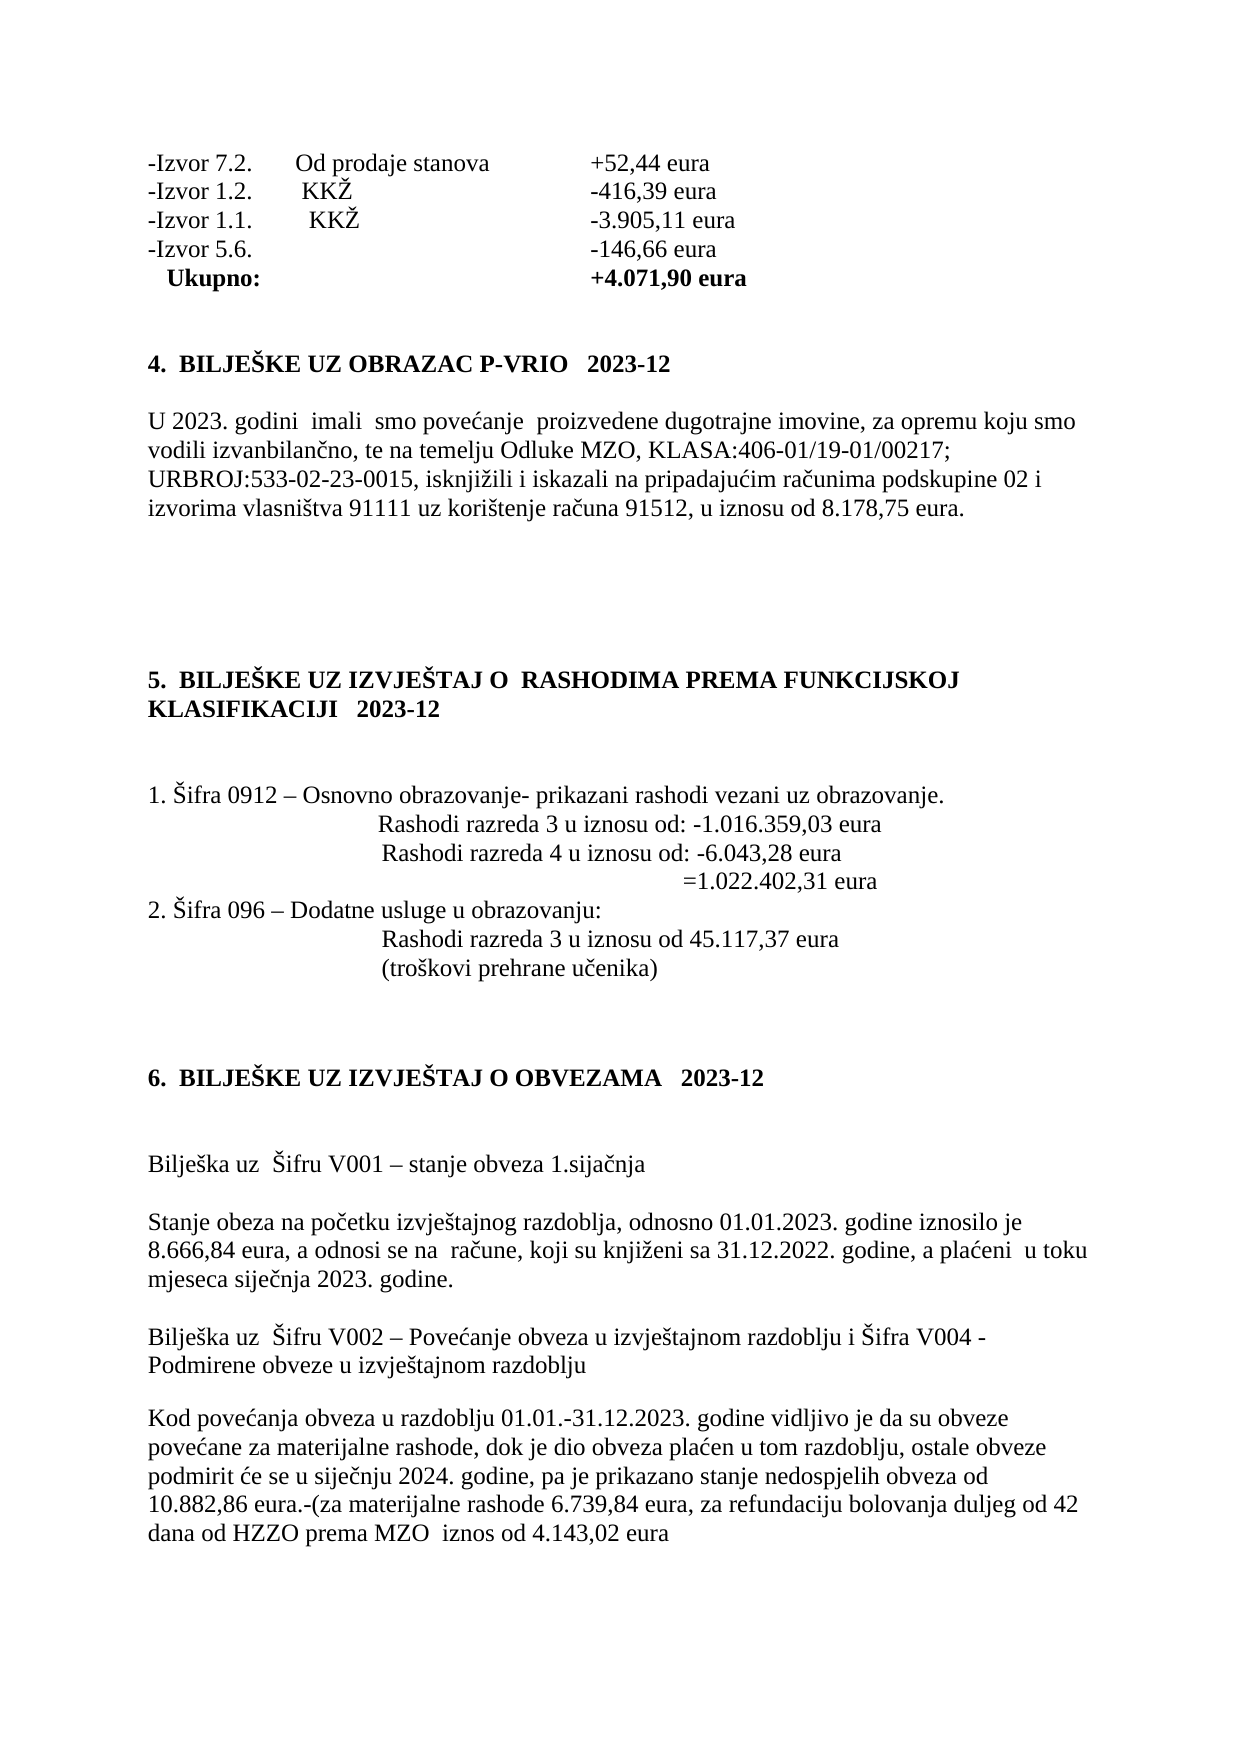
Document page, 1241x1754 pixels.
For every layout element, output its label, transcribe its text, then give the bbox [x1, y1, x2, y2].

subtitle 5. BILJEŠKE UZ IZVJEŠTAJ O RASHODIMA PREMA FUNKCIJSKOJ KLASIFIKACIJI 2023-12 [148, 665, 1093, 723]
text 2. Šifra 096 – Dodatne usluge u obrazovanju: [148, 895, 1093, 924]
subtitle 6. BILJEŠKE UZ IZVJEŠTAJ O OBVEZAMA 2023-12 [148, 1063, 1093, 1092]
text -Izvor 1.1. KKŽ -3.905,11 eura [148, 205, 1093, 234]
text Bilješka uz Šifru V002 – Povećanje obveza u izvještajnom razdoblju i Šifra V004 - Podmirene obveze u izvještajnom razdoblju [148, 1322, 1093, 1379]
list Rashodi razreda 3 u iznosu od: -1.016.359,03 eura [259, 809, 1093, 838]
text -Izvor 7.2. Od prodaje stanova +52,44 eura [148, 148, 1093, 176]
text -Izvor 1.2. KKŽ -416,39 eura [148, 176, 1093, 205]
text Kod povećanja obveza u razdoblju 01.01.-31.12.2023. godine vidljivo je da su obveze povećane za materijalne rashode, dok je dio obveza plaćen u tom razdoblju, ostale obveze podmirit će se u siječnju 2024. godine, pa je prikazano stanje nedospjelih obveza od 10.882,86 eura.-(za materijalne rashode 6.739,84 eura, za refundaciju bolovanja duljeg od 42 dana od HZZO prema MZO iznos od 4.143,02 eura [148, 1403, 1093, 1547]
text -Izvor 5.6. -146,66 eura [148, 234, 1093, 263]
text (troškovi prehrane učenika) [148, 953, 1093, 981]
list Rashodi razreda 4 u iznosu od: -6.043,28 eura [259, 838, 1093, 866]
text U 2023. godini imali smo povećanje proizvedene dugotrajne imovine, za opremu koju smo vodili izvanbilančno, te na temelju Odluke MZO, KLASA:406-01/19-01/00217; URBROJ:533-02-23-0015, isknjižili i iskazali na pripadajućim računima podskupine 02 i izvorima vlasništva 91111 uz korištenje računa 91512, u iznosu od 8.178,75 eura. [148, 406, 1093, 521]
subtitle 4. BILJEŠKE UZ OBRAZAC P-VRIO 2023-12 [148, 349, 1093, 378]
text Ukupno: +4.071,90 eura [148, 263, 1093, 291]
text Bilješka uz Šifru V001 – stanje obveza 1.sijačnja [148, 1149, 1093, 1178]
text 1. Šifra 0912 – Osnovno obrazovanje- prikazani rashodi vezani uz obrazovanje. [148, 780, 1093, 809]
text Rashodi razreda 3 u iznosu od 45.117,37 eura [148, 924, 1093, 953]
text Stanje obeza na početku izvještajnog razdoblja, odnosno 01.01.2023. godine iznosilo je 8.666,84 eura, a odnosi se na račune, koji su knjiženi sa 31.12.2022. godine, a plaćeni u toku mjeseca siječnja 2023. godine. [148, 1207, 1093, 1293]
list =1.022.402,31 eura [259, 866, 1093, 895]
